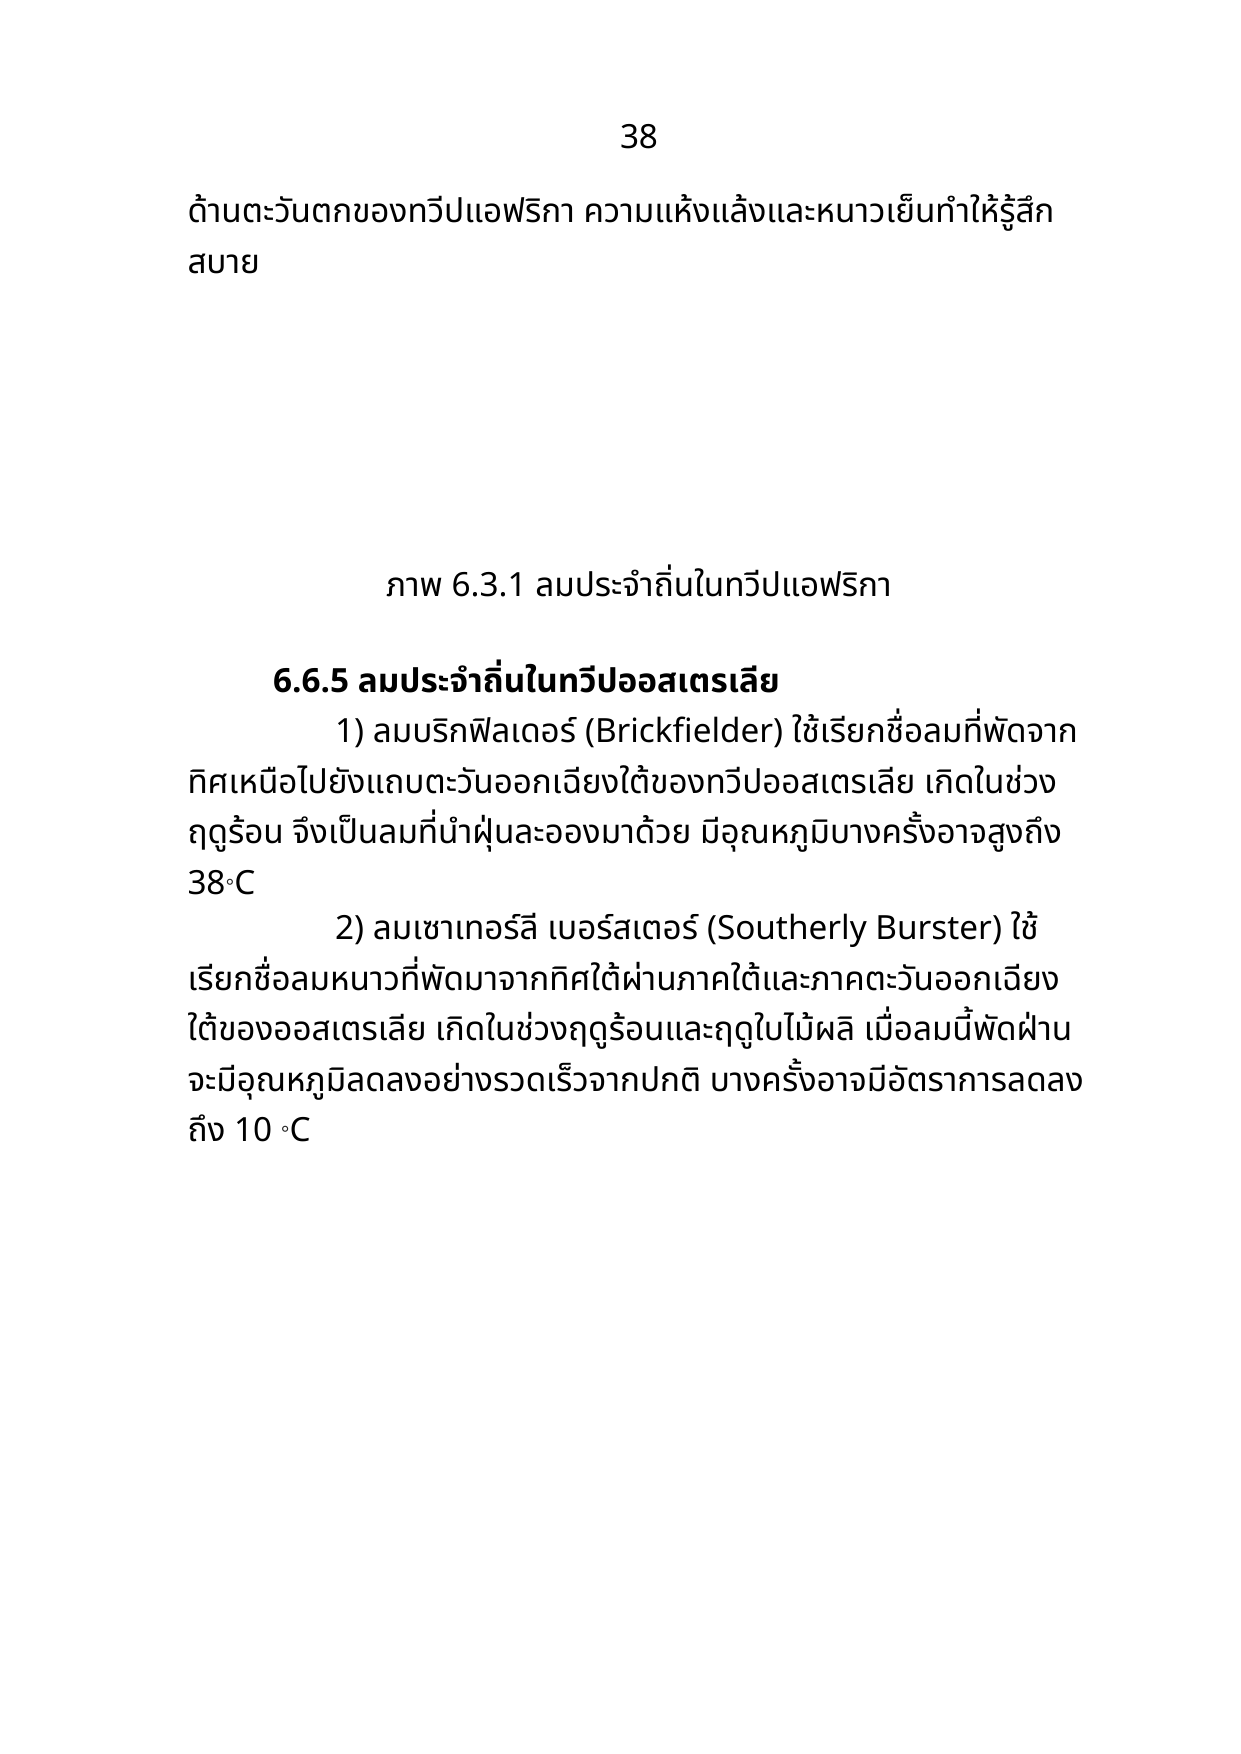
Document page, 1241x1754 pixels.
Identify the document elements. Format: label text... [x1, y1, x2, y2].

text 1) ลมบริกฟิลเดอร์ (Brickfielder) ใช้เรียกชื่อลมที่พัดจากทิศเหนือไปยังแถบตะวันออกเฉียงใต้ของทวีปออสเตรเลีย เกิดในช่วงฤดูร้อน จึงเป็นลมที่นำฝุ่นละอองมาด้วย มีอุณหภูมิบางครั้งอาจสูงถึง 38°C [187, 707, 1090, 904]
text ภาพ 6.3.1 ลมประจำถิ่นในทวีปแอฟริกา [187, 561, 1090, 611]
text 2) ลมเซาเทอร์ลี เบอร์สเตอร์ (Southerly Burster) ใช้เรียกชื่อลมหนาวที่พัดมาจากทิศใต้ผ่านภาคใต้และภาคตะวันออกเฉียงใต้ของออสเตรเลีย เกิดในช่วงฤดูร้อนและฤดูใบไม้ผลิ เมื่อลมนี้พัดฝ่านจะมีอุณหภูมิลดลงอย่างรวดเร็วจากปกติ บางครั้งอาจมีอัตราการลดลงถึง 10 °C [187, 904, 1090, 1157]
text 6.6.5 ลมประจำถิ่นในทวีปออสเตรเลีย [187, 657, 1090, 707]
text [187, 187, 1090, 288]
